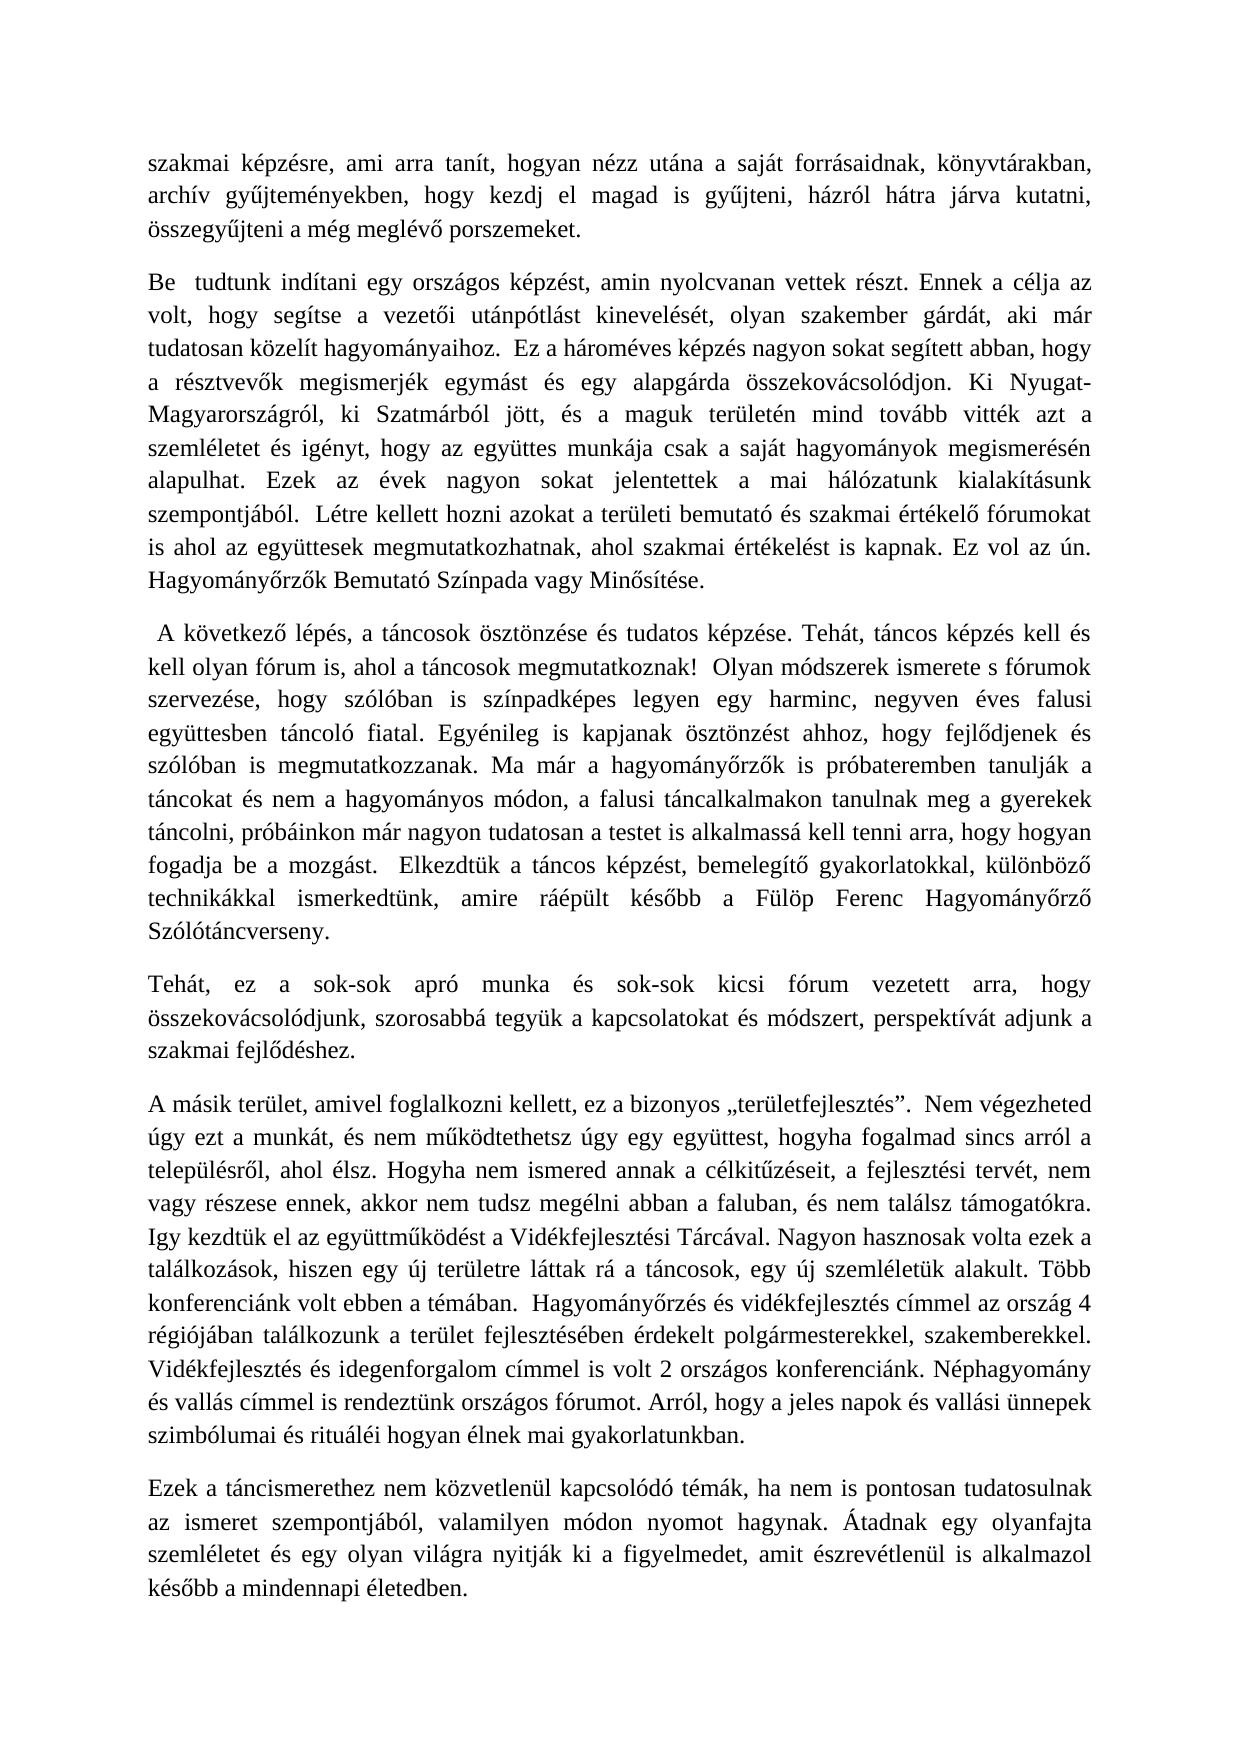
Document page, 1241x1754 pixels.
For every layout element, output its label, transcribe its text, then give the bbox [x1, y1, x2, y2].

text Tehát, ez a sok-sok apró munka és sok-sok kicsi fórum vezetett arra, hogy összekovácsolódjunk, szorosabbá tegyük a kapcsolatokat és módszert, perspektívát adjunk a szakmai fejlődéshez. [148, 969, 1093, 1064]
text Ezek a táncismerethez nem közvetlenül kapcsolódó témák, ha nem is pontosan tudatosulnak az ismeret szempontjából, valamilyen módon nyomot hagynak. Átadnak egy olyanfajta szemléletet és egy olyan világra nyitják ki a figyelmedet, amit észrevétlenül is alkalmazol később a mindennapi életedben. [148, 1473, 1093, 1601]
text Be tudtunk indítani egy országos képzést, amin nyolcvanan vettek részt. Ennek a célja az volt, hogy segítse a vezetői utánpótlást kinevelését, olyan szakember gárdát, aki már tudatosan közelít hagyományaihoz. Ez a hároméves képzés nagyon sokat segített abban, hogy a résztvevők megismerjék egymást és egy alapgárda összekovácsolódjon. Ki Nyugat- Magyarországról, ki Szatmárból jött, és a maguk területén mind tovább vitték azt a szemléletet és igényt, hogy az együttes munkája csak a saját hagyományok megismerésén alapulhat. Ezek az évek nagyon sokat jelentettek a mai hálózatunk kialakításunk szempontjából. Létre kellett hozni azokat a területi bemutató és szakmai értékelő fórumokat is ahol az együttesek megmutatkozhatnak, ahol szakmai értékelést is kapnak. Ez vol az ún. Hagyományőrzők Bemutató Színpada vagy Minősítése. [148, 267, 1093, 593]
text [148, 148, 1093, 242]
text A következő lépés, a táncosok ösztönzése és tudatos képzése. Tehát, táncos képzés kell és kell olyan fórum is, ahol a táncosok megmutatkoznak! Olyan módszerek ismerete s fórumok szervezése, hogy szólóban is színpadképes legyen egy harminc, negyven éves falusi együttesben táncoló fiatal. Egyénileg is kapjanak ösztönzést ahhoz, hogy fejlődjenek és szólóban is megmutatkozzanak. Ma már a hagyományőrzők is próbateremben tanulják a táncokat és nem a hagyományos módon, a falusi táncalkalmakon tanulnak meg a gyerekek táncolni, próbáinkon már nagyon tudatosan a testet is alkalmassá kell tenni arra, hogy hogyan fogadja be a mozgást. Elkezdtük a táncos képzést, bemelegítő gyakorlatokkal, különböző technikákkal ismerkedtünk, amire ráépült később a Fülöp Ferenc Hagyományőrző Szólótáncverseny. [148, 618, 1093, 944]
text A másik terület, amivel foglalkozni kellett, ez a bizonyos „területfejlesztés”. Nem végezheted úgy ezt a munkát, és nem működtethetsz úgy egy együttest, hogyha fogalmad sincs arról a településről, ahol élsz. Hogyha nem ismered annak a célkitűzéseit, a fejlesztési tervét, nem vagy részese ennek, akkor nem tudsz megélni abban a faluban, és nem találsz támogatókra. Igy kezdtük el az együttműködést a Vidékfejlesztési Tárcával. Nagyon hasznosak volta ezek a találkozások, hiszen egy új területre láttak rá a táncosok, egy új szemléletük alakult. Több konferenciánk volt ebben a témában. Hagyományőrzés és vidékfejlesztés címmel az ország 4 régiójában találkozunk a terület fejlesztésében érdekelt polgármesterekkel, szakemberekkel. Vidékfejlesztés és idegenforgalom címmel is volt 2 országos konferenciánk. Néphagyomány és vallás címmel is rendeztünk országos fórumot. Arról, hogy a jeles napok és vallási ünnepek szimbólumai és rituáléi hogyan élnek mai gyakorlatunkban. [148, 1089, 1093, 1448]
